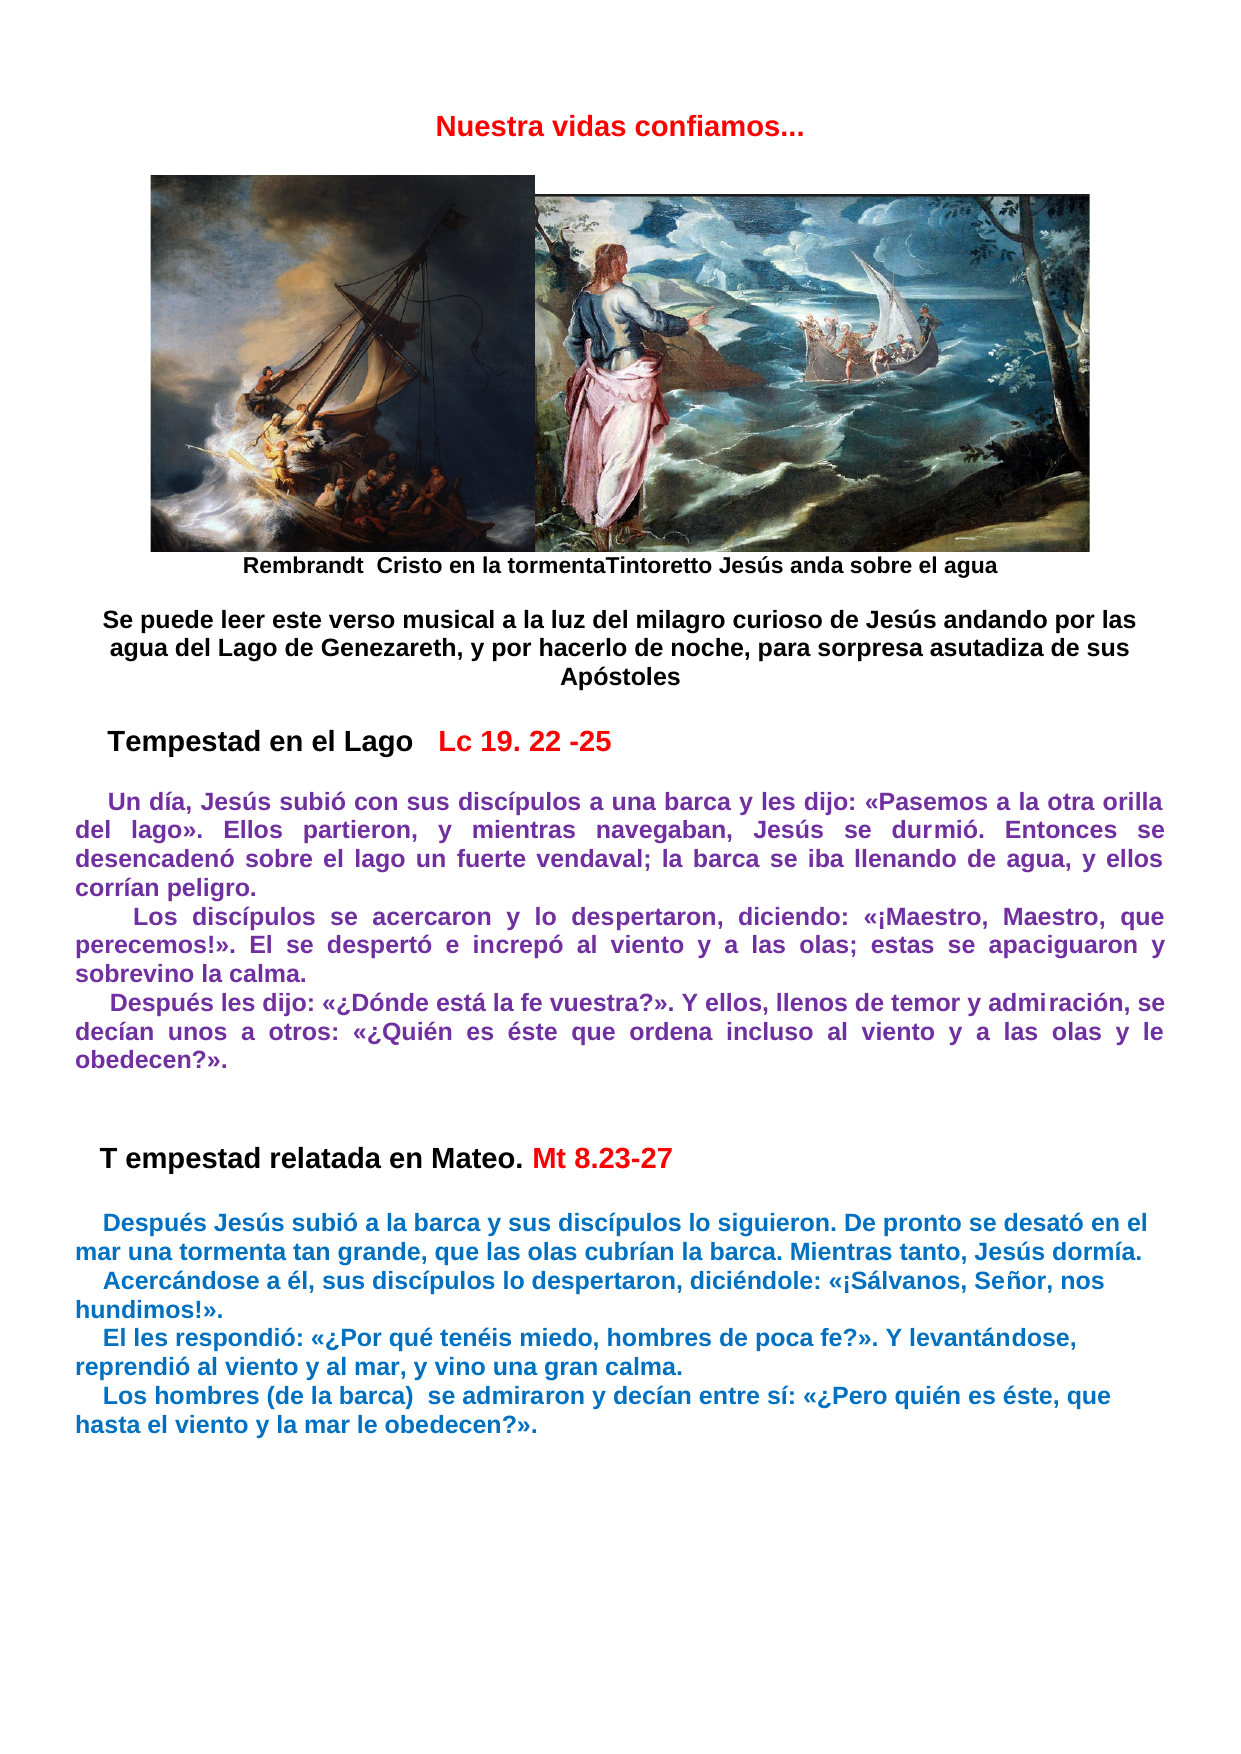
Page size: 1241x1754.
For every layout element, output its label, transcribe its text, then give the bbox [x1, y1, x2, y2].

text Los hombres (de la barca) se admiraron y decían entre sí: «¿Pero quién es éste, que hasta el viento y la mar le obedecen?». [75, 1381, 1165, 1438]
text Tempestad en el Lago Lc 19. 22 -25 [75, 724, 1165, 758]
text Nuestra vidas confiamos... [75, 108, 1165, 142]
text Rembrandt Cristo en la tormentaTintoretto Jesús anda sobre el agua [75, 552, 1165, 578]
text Un día, Jesús subió con sus discípulos a una barca y les dijo: «Pasemos a la otra orilla del lago». Ellos partieron, y mientras navegaban, Jesús se durmió. Entonces se desencadenó sobre el lago un fuerte vendaval; la barca se iba llenando de agua, y ellos corrían peligro. [75, 787, 1165, 902]
text Se puede leer este verso musical a la luz del milagro curioso de Jesús andando por las agua del Lago de Genezareth, y por hacerlo de noche, para sorpresa asutadiza de sus Apóstoles [75, 605, 1165, 691]
text Después Jesús subió a la barca y sus discípulos lo siguieron. De pronto se desató en el mar una tormenta tan grande, que las olas cubrían la barca. Mientras tanto, Jesús dormía. [75, 1208, 1165, 1266]
text El les respondió: «¿Por qué tenéis miedo, hombres de poca fe?». Y levantándose, reprendió al viento y al mar, y vino una gran calma. [75, 1323, 1165, 1381]
text Después les dijo: «¿Dónde está la fe vuestra?». Y ellos, llenos de temor y admiración, se decían unos a otros: «¿Quién es éste que ordena incluso al viento y a las olas y le obedecen?». [75, 988, 1165, 1074]
text Los discípulos se acercaron y lo despertaron, diciendo: «¡Maestro, Maestro, que perecemos!». El se despertó e increpó al viento y a las olas; estas se apaciguaron y sobrevino la calma. [75, 902, 1165, 988]
text T empestad relatada en Mateo. Mt 8.23-27 [75, 1141, 1165, 1175]
picture [150, 175, 1090, 552]
text Acercándose a él, sus discípulos lo despertaron, diciéndole: «¡Sálvanos, Señor, nos hundimos!». [75, 1266, 1165, 1323]
